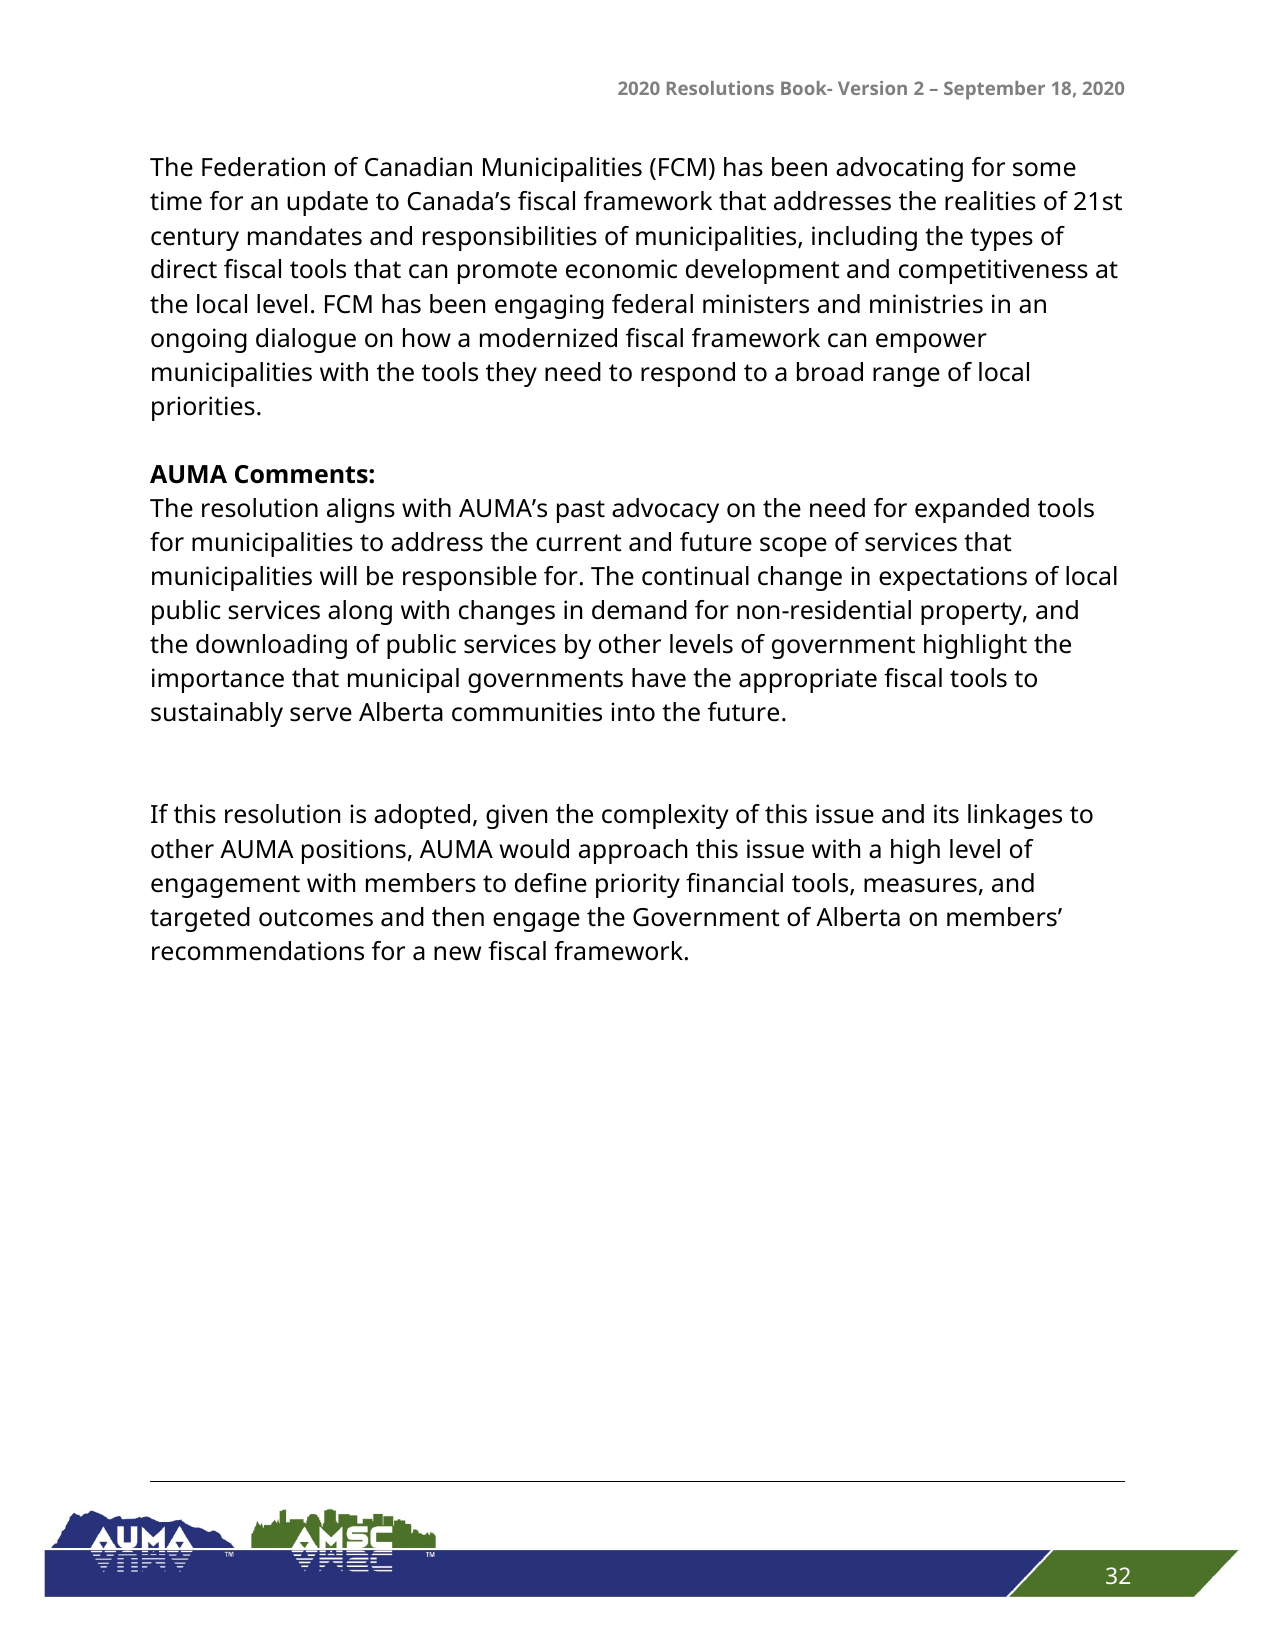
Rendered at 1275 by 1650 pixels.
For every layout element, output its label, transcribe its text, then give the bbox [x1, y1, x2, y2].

picture [42, 1508, 1243, 1599]
text If this resolution is adopted, given the complexity of this issue and its linkages to other AUMA positions, AUMA would approach this issue with a high level of engagement with members to define priority financial tools, measures, and targeted outcomes and then engage the Government of Alberta on members’ recommendations for a new fiscal framework. [150, 797, 1125, 967]
text AUMA Comments: [150, 457, 1125, 491]
text The Federation of Canadian Municipalities (FCM) has been advocating for some time for an update to Canada’s fiscal framework that addresses the realities of 21st century mandates and responsibilities of municipalities, including the types of direct fiscal tools that can promote economic development and competitiveness at the local level. FCM has been engaging federal ministers and ministries in an ongoing dialogue on how a modernized fiscal framework can empower municipalities with the tools they need to respond to a broad range of local priorities. [150, 150, 1125, 422]
text The resolution aligns with AUMA’s past advocacy on the need for expanded tools for municipalities to address the current and future scope of services that municipalities will be responsible for. The continual change in expectations of local public services along with changes in demand for non-residential property, and the downloading of public services by other levels of government highlight the importance that municipal governments have the appropriate fiscal tools to sustainably serve Alberta communities into the future. [150, 491, 1125, 729]
